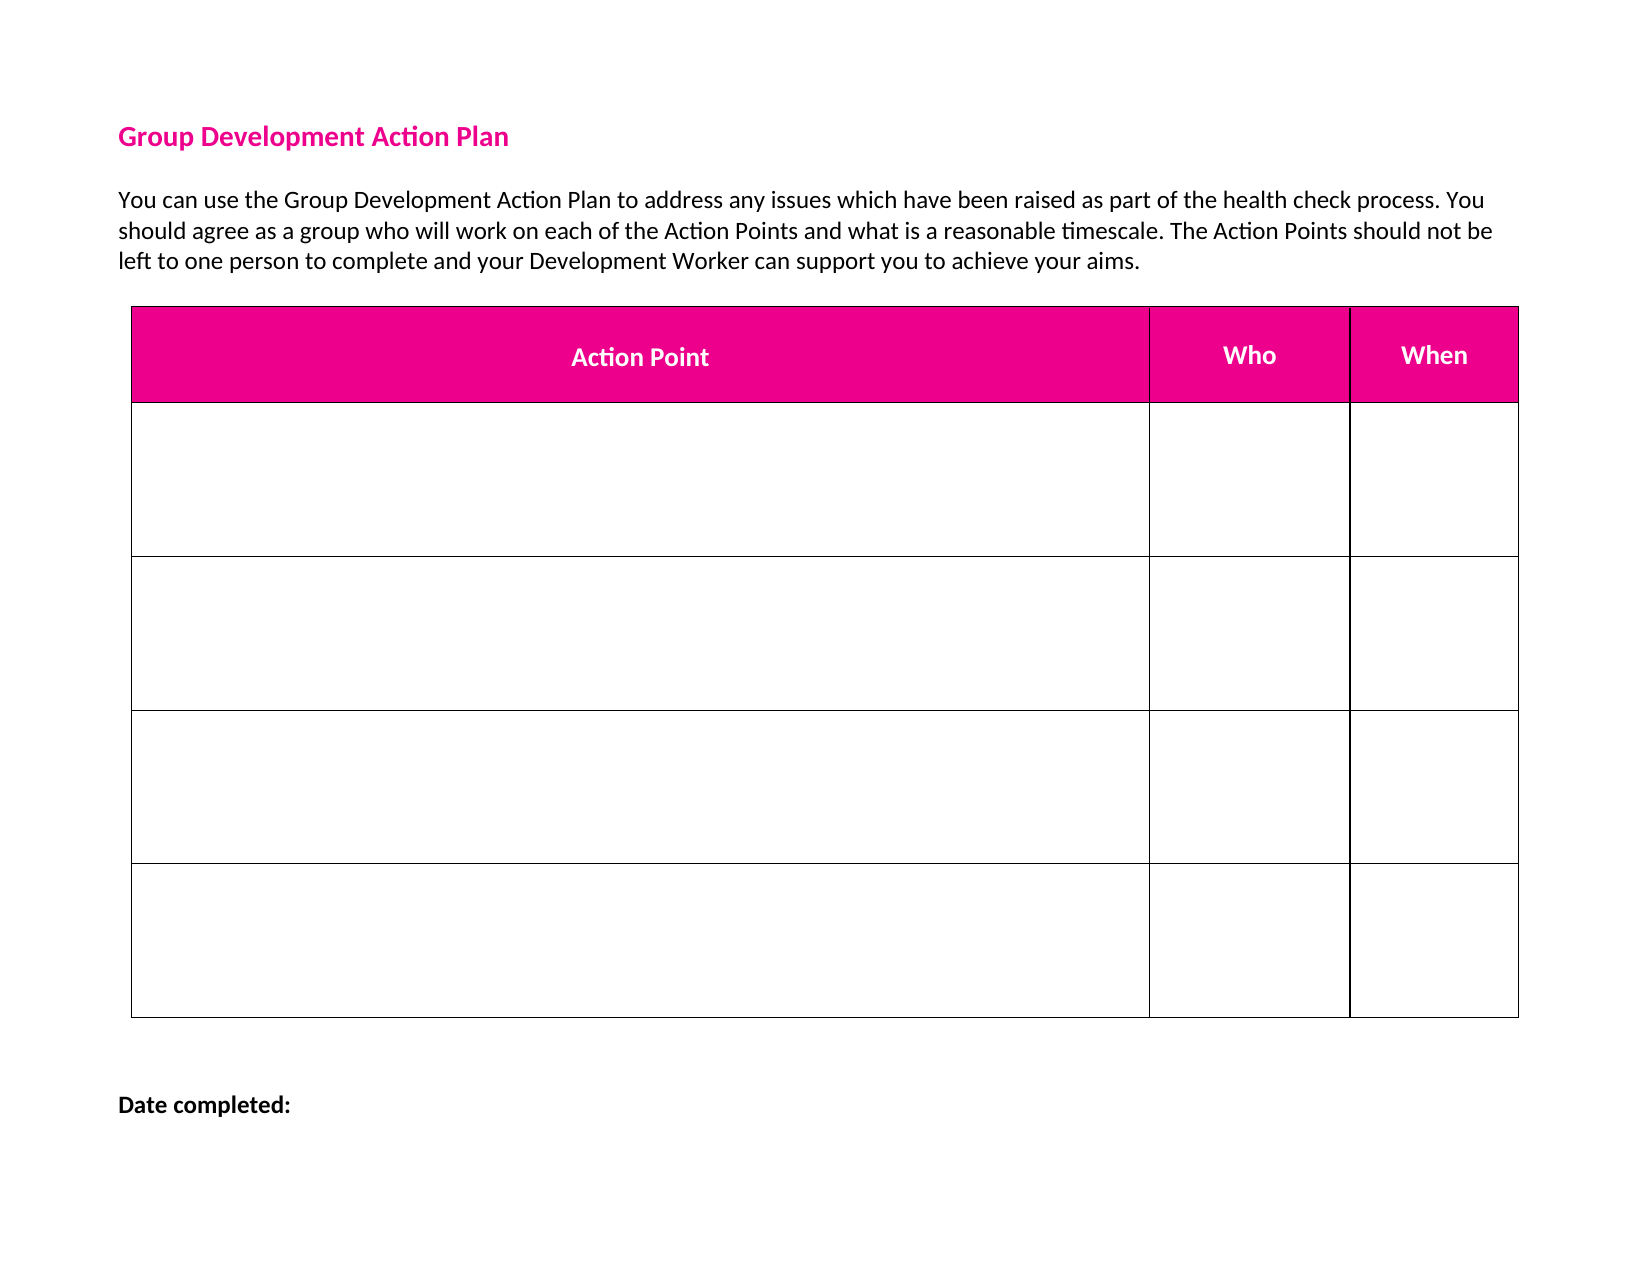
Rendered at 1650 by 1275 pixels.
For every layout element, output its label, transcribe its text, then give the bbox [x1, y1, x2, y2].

text You can use the Group Development Action Plan to address any issues which have been raised as part of the health check process. You should agree as a group who will work on each of the Action Points and what is a reasonable timescale. The Action Points should not be left to one person to complete and your Development Worker can support you to achieve your aims. [118, 184, 1532, 276]
table_cell [1351, 557, 1518, 709]
table_cell [1150, 864, 1349, 1017]
text Date completed: [118, 1089, 1532, 1119]
table_cell [132, 557, 1149, 709]
table_cell [1351, 403, 1518, 556]
table_cell [1351, 711, 1518, 863]
table_cell [1150, 711, 1349, 863]
text Group Development Action Plan [118, 118, 1532, 154]
table_cell [132, 864, 1149, 1017]
table_header Who [1150, 307, 1350, 402]
table_cell [1351, 864, 1518, 1017]
table_cell [132, 711, 1149, 863]
table_header Action Point [132, 307, 1149, 402]
table_cell [1150, 403, 1349, 556]
table_header When [1351, 307, 1518, 402]
table_cell [132, 403, 1149, 556]
table_cell [1150, 557, 1349, 709]
